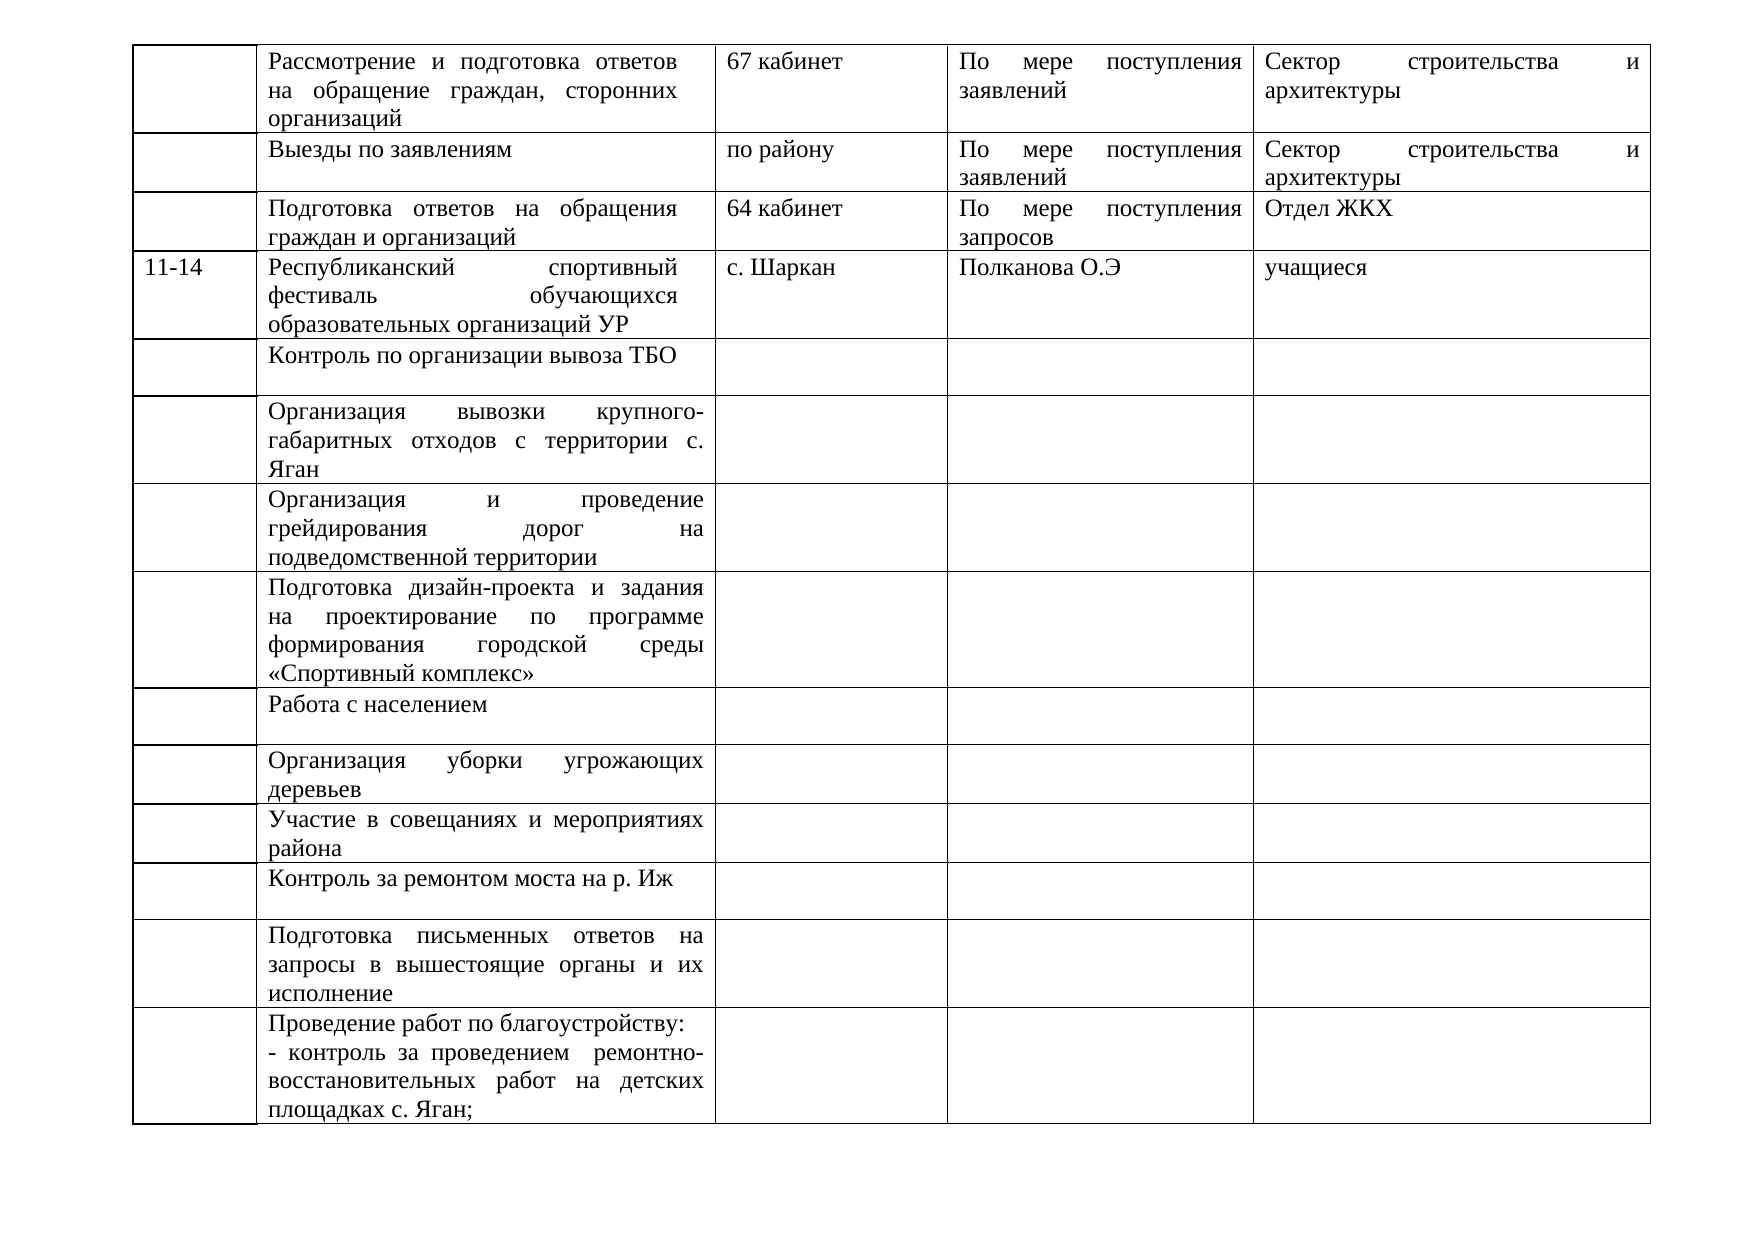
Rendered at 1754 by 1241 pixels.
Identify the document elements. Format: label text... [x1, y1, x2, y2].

table_cell [134, 805, 256, 862]
table_cell [134, 920, 256, 1007]
table_cell [134, 572, 256, 687]
table_cell [134, 193, 256, 250]
table_cell [1254, 920, 1650, 1007]
table_cell [1254, 804, 1650, 862]
table_cell [948, 920, 1253, 1007]
table_cell [1254, 745, 1650, 803]
table_cell [948, 396, 1253, 483]
table_cell учащиеся [1254, 251, 1650, 338]
table_cell [716, 484, 947, 571]
table_cell [134, 340, 256, 395]
table_cell 64 кабинет [716, 192, 947, 250]
table_cell Подготовка ответов на обращения граждан и организаций [257, 192, 715, 250]
table_cell [1254, 396, 1650, 483]
table_cell [134, 397, 256, 483]
table_cell Организация уборки угрожающих деревьев [257, 745, 715, 803]
table_cell [948, 339, 1253, 395]
table_cell Выезды по заявлениям [257, 133, 715, 191]
table_cell Сектор строительства и архитектуры [1254, 133, 1650, 191]
table_cell [134, 864, 256, 919]
table_cell [948, 572, 1253, 687]
table_cell [716, 804, 947, 862]
table_cell [1254, 688, 1650, 744]
table_cell Организация и проведение грейдирования дорог на подведомственной территории [257, 484, 715, 571]
table_cell Рассмотрение и подготовка ответов на обращение граждан, сторонних организаций [257, 45, 715, 132]
table_cell [716, 920, 947, 1007]
table_cell [948, 484, 1253, 571]
table_cell [716, 339, 947, 395]
table_cell По мере поступления запросов [948, 192, 1253, 250]
table_cell Полканова О.Э [948, 251, 1253, 338]
table_cell [716, 396, 947, 483]
table_cell [948, 688, 1253, 744]
table_cell Контроль за ремонтом моста на р. Иж [257, 863, 715, 919]
table_cell Подготовка дизайн-проекта и задания на проектирование по программе формирования городской среды «Спортивный комплекс» [257, 572, 715, 687]
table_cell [257, 1008, 715, 1123]
table_cell с. Шаркан [716, 251, 947, 338]
table_cell Подготовка письменных ответов на запросы в вышестоящие органы и их исполнение [257, 920, 715, 1007]
table_cell 67 кабинет [715, 45, 948, 132]
table_cell Организация вывозки крупного-габаритных отходов с территории с. Яган [257, 396, 715, 483]
table_cell [716, 863, 947, 919]
table_cell [1254, 484, 1650, 571]
table_cell [948, 1008, 1253, 1123]
table_cell [134, 1008, 256, 1123]
table_cell Контроль по организации вывоза ТБО [257, 339, 715, 395]
table_cell [716, 1008, 947, 1123]
table_cell [1254, 572, 1650, 687]
table_cell [134, 746, 256, 803]
table_cell [134, 134, 256, 191]
table_cell [1254, 863, 1650, 919]
table_cell по району [716, 133, 947, 191]
table_cell [716, 688, 947, 744]
table_cell [1254, 339, 1650, 395]
table_cell [134, 689, 256, 744]
table_cell [948, 804, 1253, 862]
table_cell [1253, 45, 1650, 132]
table_cell Работа с населением [257, 688, 715, 744]
table_cell [716, 572, 947, 687]
table_cell По мере поступления заявлений [948, 133, 1253, 191]
table_cell [948, 863, 1253, 919]
table_cell 11-14 [134, 252, 256, 338]
table_cell Отдел ЖКХ [1254, 192, 1650, 250]
table_cell [134, 484, 256, 571]
table_cell [134, 46, 256, 132]
table_cell Республиканский спортивный фестиваль обучающихся образовательных организаций УР [257, 251, 715, 338]
table_cell [1254, 1008, 1650, 1123]
table_cell Участие в совещаниях и мероприятиях района [257, 804, 715, 862]
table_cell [948, 45, 1253, 132]
table_cell [716, 745, 947, 803]
table_cell [948, 745, 1253, 803]
